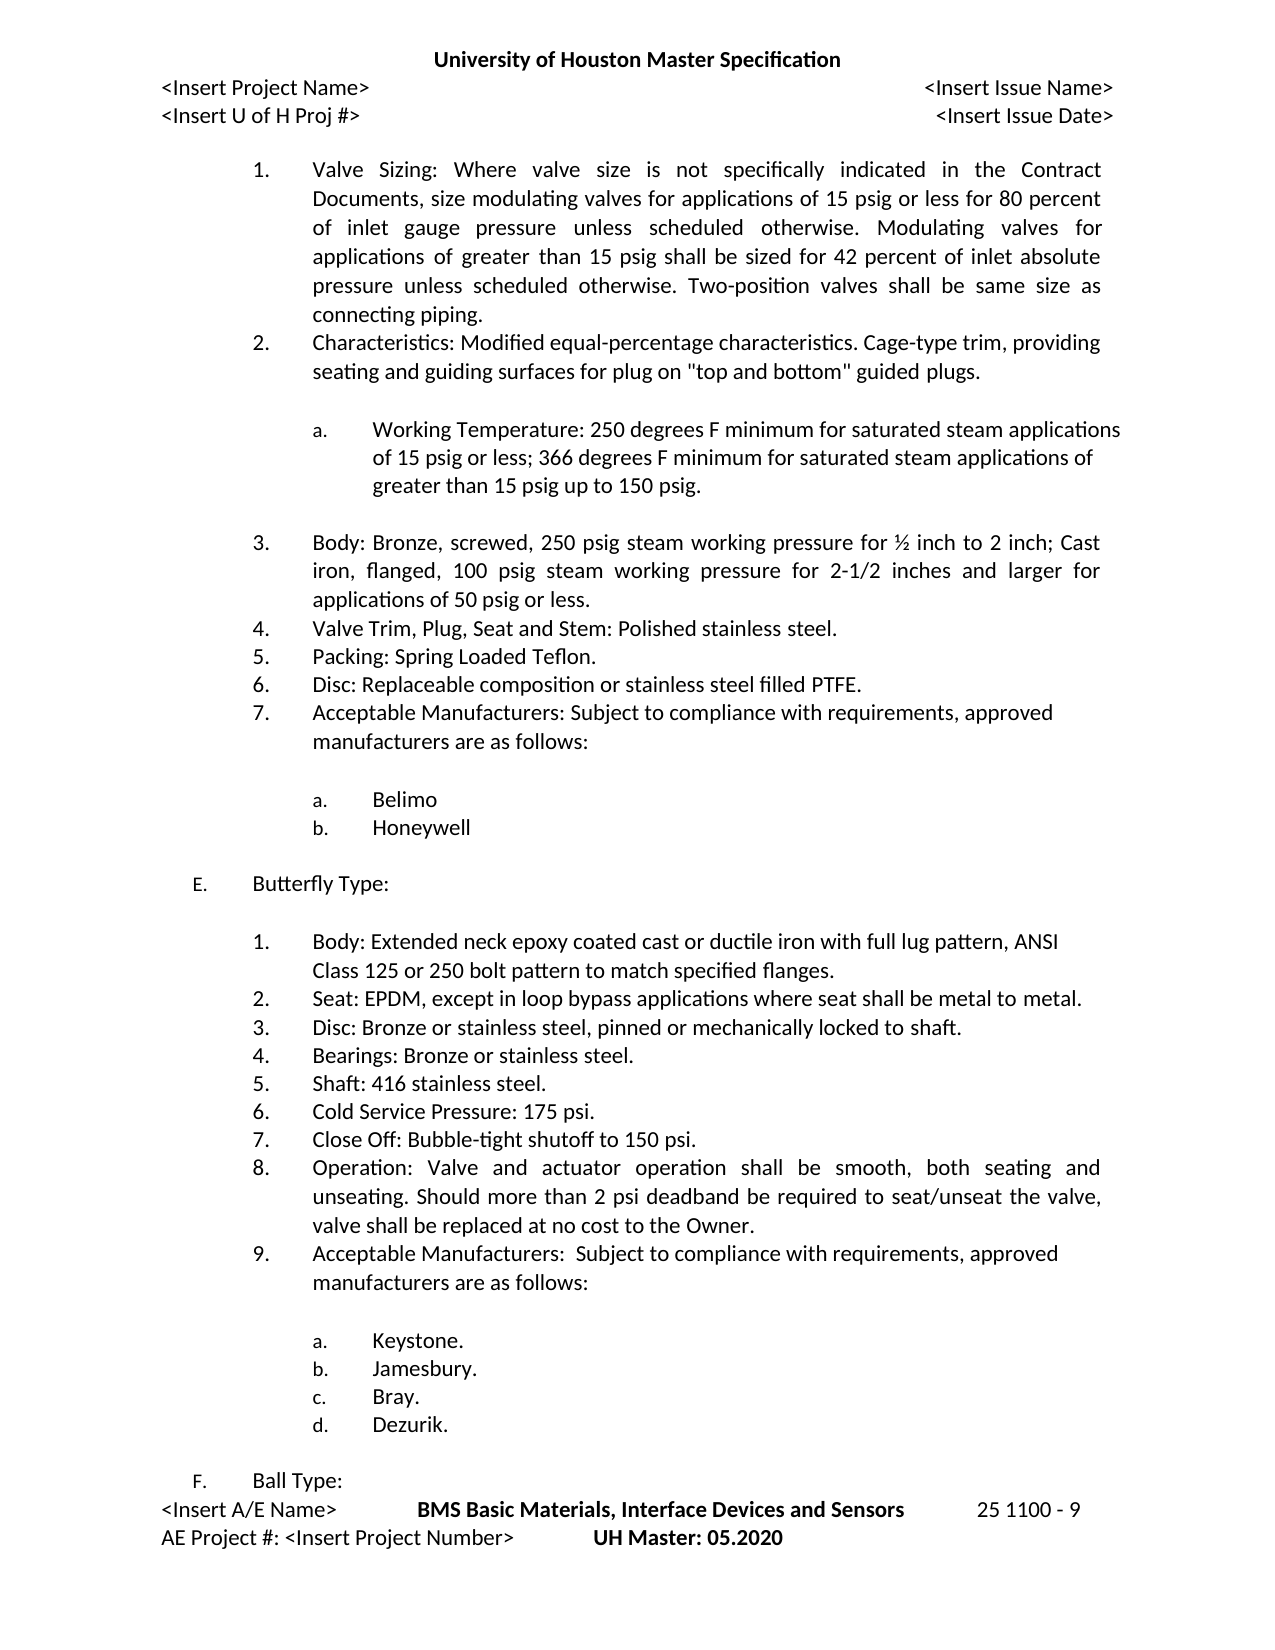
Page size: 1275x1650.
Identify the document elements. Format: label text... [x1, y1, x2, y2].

list Close Off: Bubble-tight shutoff to 150 psi. [252, 1125, 1125, 1153]
list Packing: Spring Loaded Teflon. [252, 642, 1125, 670]
list Bearings: Bronze or stainless steel. [252, 1041, 1125, 1069]
list Jamesbury. [312, 1354, 1125, 1382]
list Butterfly Type: [192, 869, 1087, 897]
list Acceptable Manufacturers: Subject to compliance with requirements, approved manufacturers are as follows: [252, 1239, 1102, 1296]
list Operation: Valve and actuator operation shall be smooth, both seating and unseating. Should more than 2 psi deadband be required to seat/unseat the valve, valve shall be replaced at no cost to the Owner. [252, 1153, 1102, 1239]
list Cold Service Pressure: 175 psi. [252, 1097, 1125, 1125]
list Body: Bronze, screwed, 250 psig steam working pressure for ½ inch to 2 inch; Cast iron, flanged, 100 psig steam working pressure for 2-1/2 inches and larger for applications of 50 psig or less. [252, 528, 1102, 613]
list Seat: EPDM, except in loop bypass applications where seat shall be metal to metal. [252, 984, 1125, 1013]
list Ball Type: [192, 1466, 1125, 1494]
list Valve Sizing: Where valve size is not specifically indicated in the Contract Documents, size modulating valves for applications of 15 psig or less for 80 percent of inlet gauge pressure unless scheduled otherwise. Modulating valves for applications of greater than 15 psig shall be sized for 42 percent of inlet absolute pressure unless scheduled otherwise. Two-position valves shall be same size as connecting piping. [252, 155, 1102, 328]
list Honeywell [312, 813, 1125, 841]
list Acceptable Manufacturers: Subject to compliance with requirements, approved manufacturers are as follows: [252, 698, 1102, 755]
list Shaft: 416 stainless steel. [252, 1069, 1125, 1097]
list Disc: Replaceable composition or stainless steel filled PTFE. [252, 670, 1125, 698]
list Dezurik. [312, 1410, 1125, 1438]
list Working Temperature: 250 degrees F minimum for saturated steam applications of 15 psig or less; 366 degrees F minimum for saturated steam applications of greater than 15 psig up to 150 psig. [312, 415, 1125, 499]
list Body: Extended neck epoxy coated cast or ductile iron with full lug pattern, ANSI Class 125 or 250 bolt pattern to match specified flanges. [252, 927, 1102, 984]
list Valve Trim, Plug, Seat and Stem: Polished stainless steel. [252, 614, 1125, 642]
list Keystone. [312, 1326, 1125, 1354]
list Disc: Bronze or stainless steel, pinned or mechanically locked to shaft. [252, 1013, 1125, 1041]
list Bray. [312, 1382, 1125, 1410]
list Characteristics: Modified equal-percentage characteristics. Cage-type trim, providing seating and guiding surfaces for plug on "top and bottom" guided plugs. [252, 328, 1102, 385]
list Belimo [312, 785, 1125, 813]
